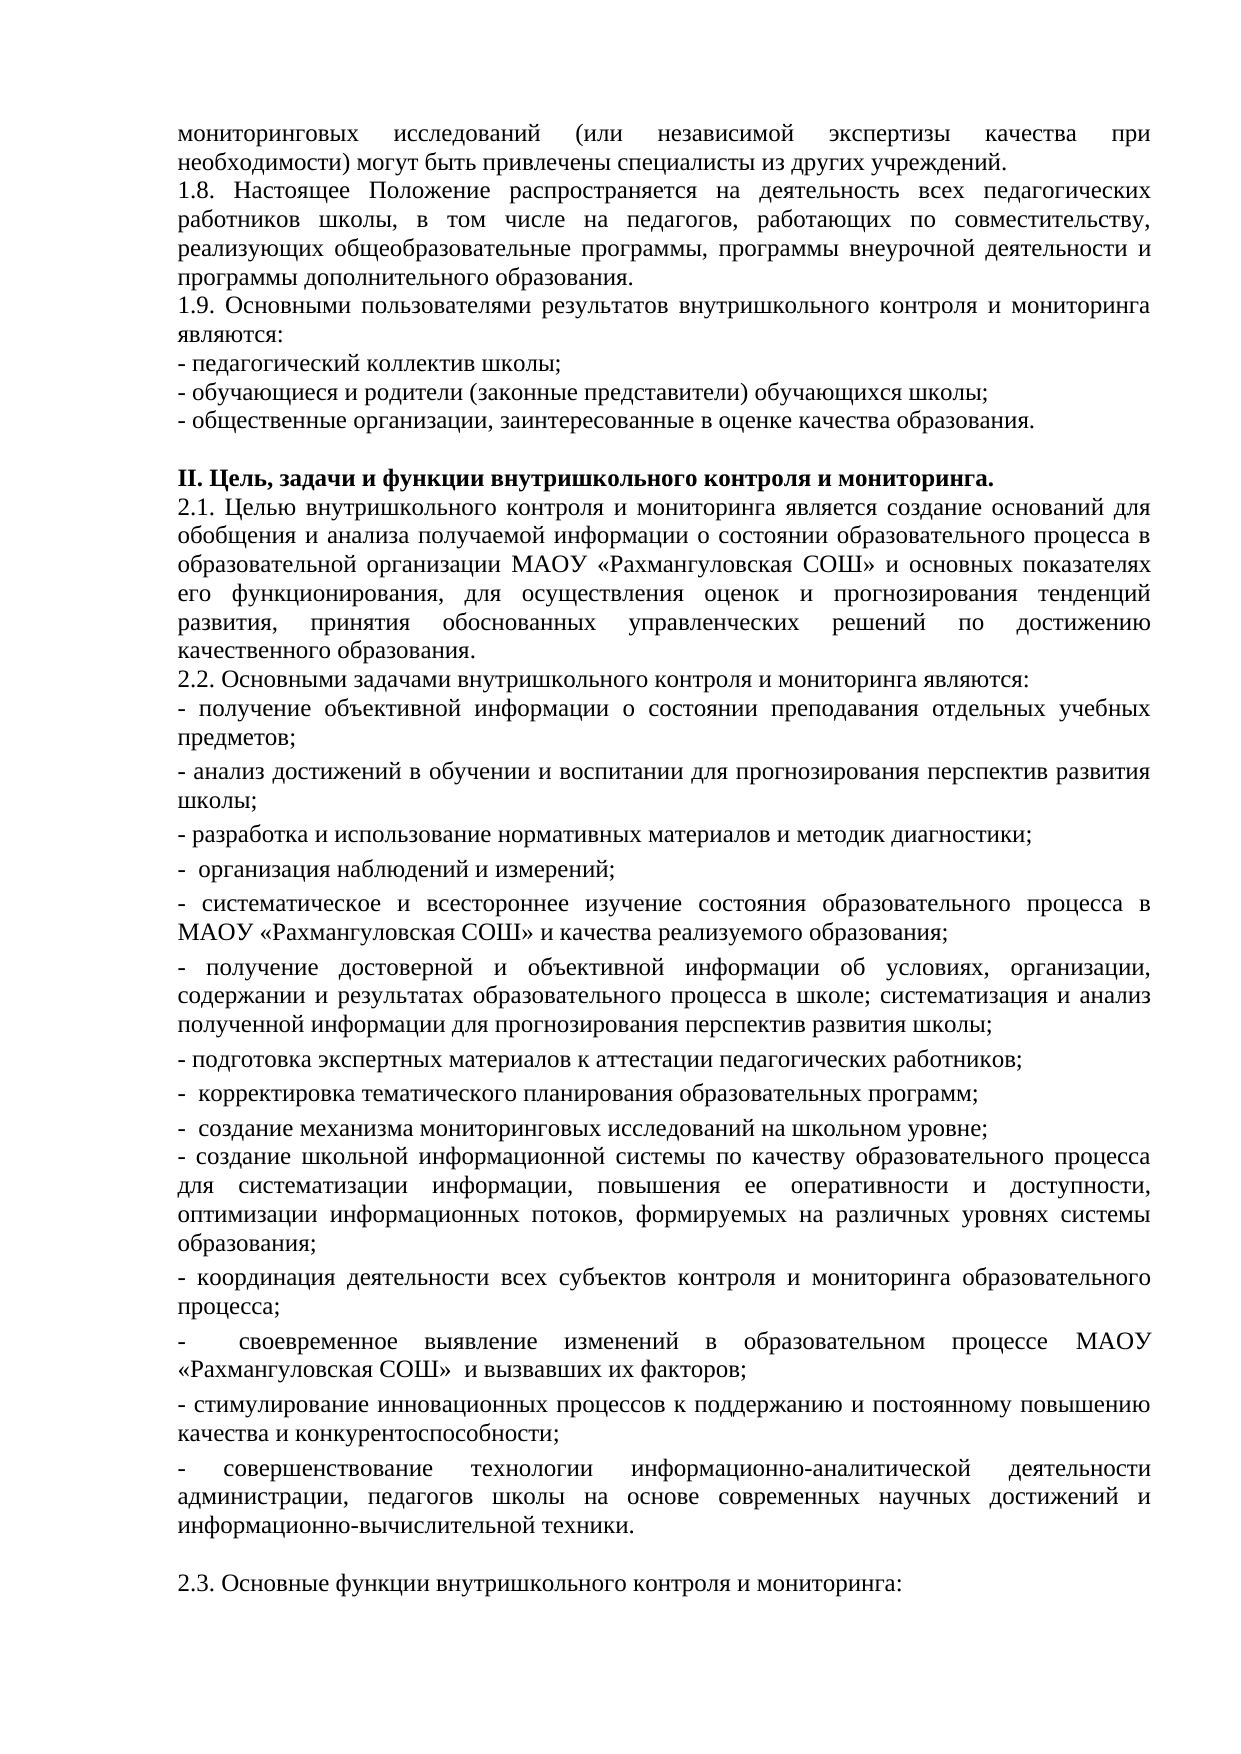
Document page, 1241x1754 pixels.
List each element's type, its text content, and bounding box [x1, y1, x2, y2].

text 2.1. Целью внутришкольного контроля и мониторинга является создание оснований для обобщения и анализа получаемой информации о состоянии образовательного процесса в образовательной организации МАОУ «Рахмангуловская СОШ» и основных показателях его функционирования, для осуществления оценок и прогнозирования тенденций развития, принятия обоснованных управленческих решений по достижению качественного образования. [177, 492, 1152, 664]
text - получение объективной информации о состоянии преподавания отдельных учебных предметов; [177, 693, 1152, 751]
text 1.9. Основными пользователями результатов внутришкольного контроля и мониторинга являются: [177, 291, 1152, 348]
text - создание механизма мониторинговых исследований на школьном уровне; [177, 1113, 1152, 1141]
text - стимулирование инновационных процессов к поддержанию и постоянному повышению качества и конкурентоспособности; [177, 1389, 1152, 1447]
text 2.3. Основные функции внутришкольного контроля и мониторинга: [177, 1568, 1152, 1596]
text - корректировка тематического планирования образовательных программ; [177, 1078, 1152, 1107]
text - обучающиеся и родители (законные представители) обучающихся школы; [177, 377, 1152, 406]
text - педагогический коллектив школы; [177, 348, 1152, 377]
text - координация деятельности всех субъектов контроля и мониторинга образовательного процесса; [177, 1262, 1152, 1320]
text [177, 118, 1152, 176]
text - своевременное выявление изменений в образовательном процессе МАОУ «Рахмангуловская СОШ» и вызвавших их факторов; [177, 1326, 1152, 1383]
text - создание школьной информационной системы по качеству образовательного процесса для систематизации информации, повышения ее оперативности и доступности, оптимизации информационных потоков, формируемых на различных уровнях системы образования; [177, 1141, 1152, 1256]
text - подготовка экспертных материалов к аттестации педагогических работников; [177, 1044, 1152, 1072]
text - анализ достижений в обучении и воспитании для прогнозирования перспектив развития школы; [177, 756, 1152, 814]
text 2.2. Основными задачами внутришкольного контроля и мониторинга являются: [177, 664, 1152, 693]
text 1.8. Настоящее Положение распространяется на деятельность всех педагогических работников школы, в том числе на педагогов, работающих по совместительству, реализующих общеобразовательные программы, программы внеурочной деятельности и программы дополнительного образования. [177, 176, 1152, 291]
text - систематическое и всестороннее изучение состояния образовательного процесса в МАОУ «Рахмангуловская СОШ» и качества реализуемого образования; [177, 888, 1152, 946]
text - совершенствование технологии информационно-аналитической деятельности администрации, педагогов школы на основе современных научных достижений и информационно-вычислительной техники. [177, 1453, 1152, 1539]
text II. Цель, задачи и функции внутришкольного контроля и мониторинга. [177, 463, 1152, 492]
text - общественные организации, заинтересованные в оценке качества образования. [177, 406, 1152, 434]
text - организация наблюдений и измерений; [177, 854, 1152, 883]
text - получение достоверной и объективной информации об условиях, организации, содержании и результатах образовательного процесса в школе; систематизация и анализ полученной информации для прогнозирования перспектив развития школы; [177, 952, 1152, 1038]
text - разработка и использование нормативных материалов и методик диагностики; [177, 819, 1152, 848]
